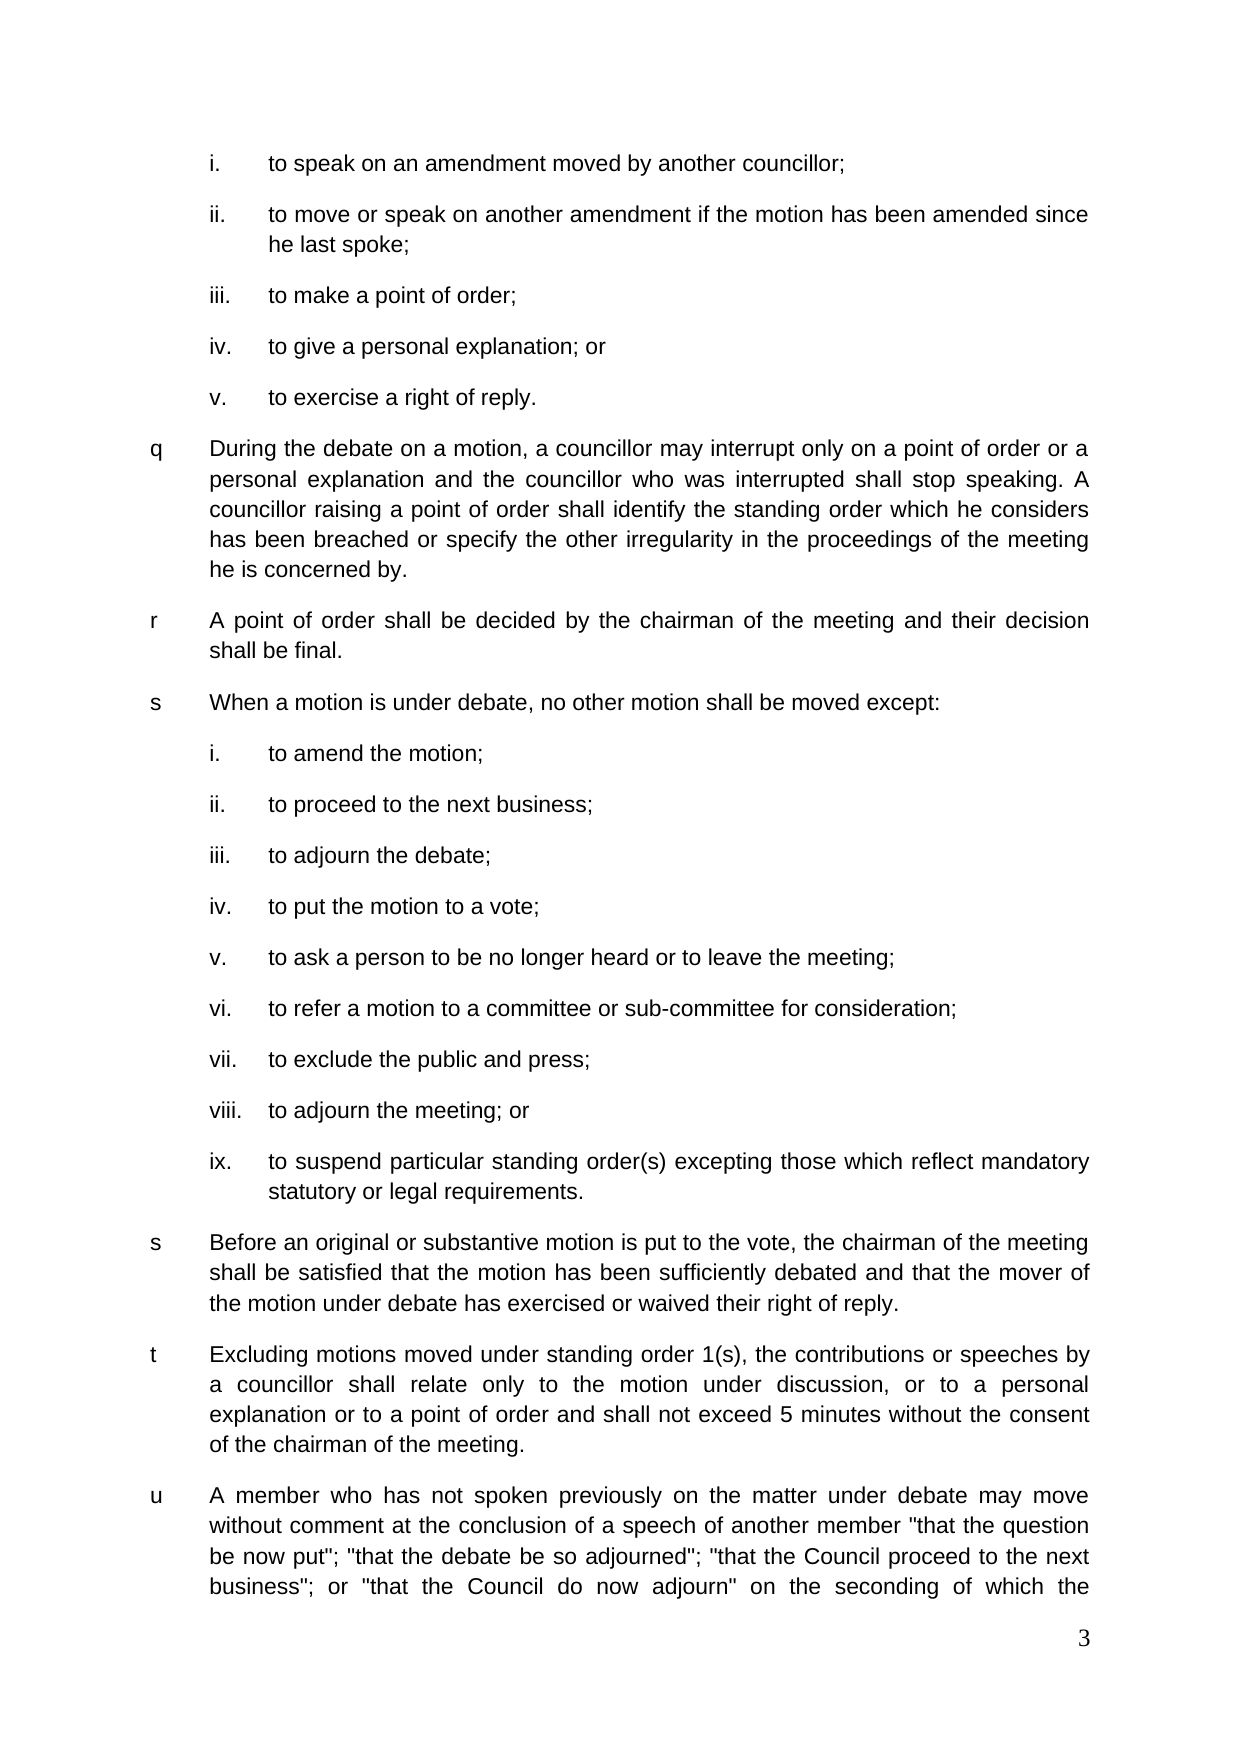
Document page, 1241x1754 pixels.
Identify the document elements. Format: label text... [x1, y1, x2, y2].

list Excluding motions moved under standing order 1(s), the contributions or speeches by a councillor shall relate only to the motion under discussion, or to a personal explanation or to a point of order and shall not exceed 5 minutes without the consent of the chairman of the meeting. [150, 1341, 1090, 1458]
list to adjourn the debate; [209, 842, 1090, 868]
list A point of order shall be decided by the chairman of the meeting and their decision shall be final. [150, 607, 1090, 664]
list to exclude the public and press; [209, 1046, 1090, 1072]
list to adjourn the meeting; or [209, 1097, 1090, 1123]
list During the debate on a motion, a councillor may interrupt only on a point of order or a personal explanation and the councillor who was interrupted shall stop speaking. A councillor raising a point of order shall identify the standing order which he considers has been breached or specify the other irregularity in the proceedings of the meeting he is concerned by. [150, 435, 1090, 583]
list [150, 1482, 1090, 1599]
list When a motion is under debate, no other motion shall be moved except: [150, 688, 1090, 715]
list to suspend particular standing order(s) excepting those which reflect mandatory statutory or legal requirements. [209, 1148, 1090, 1204]
list to amend the motion; [209, 739, 1090, 766]
list to refer a motion to a committee or sub-committee for consideration; [209, 995, 1090, 1021]
list to make a point of order; [209, 282, 1090, 309]
list to put the motion to a vote; [209, 893, 1090, 919]
list to ask a person to be no longer heard or to leave the meeting; [209, 944, 1090, 970]
list to speak on an amendment moved by another councillor; [209, 150, 1090, 176]
list to exercise a right of reply. [209, 384, 1090, 411]
list to proceed to the next business; [209, 791, 1090, 817]
list to move or speak on another amendment if the motion has been amended since he last spoke; [209, 201, 1090, 258]
list to give a personal explanation; or [209, 333, 1090, 360]
list Before an original or substantive motion is put to the vote, the chairman of the meeting shall be satisfied that the motion has been sufficiently debated and that the mover of the motion under debate has exercised or waived their right of reply. [150, 1229, 1090, 1316]
